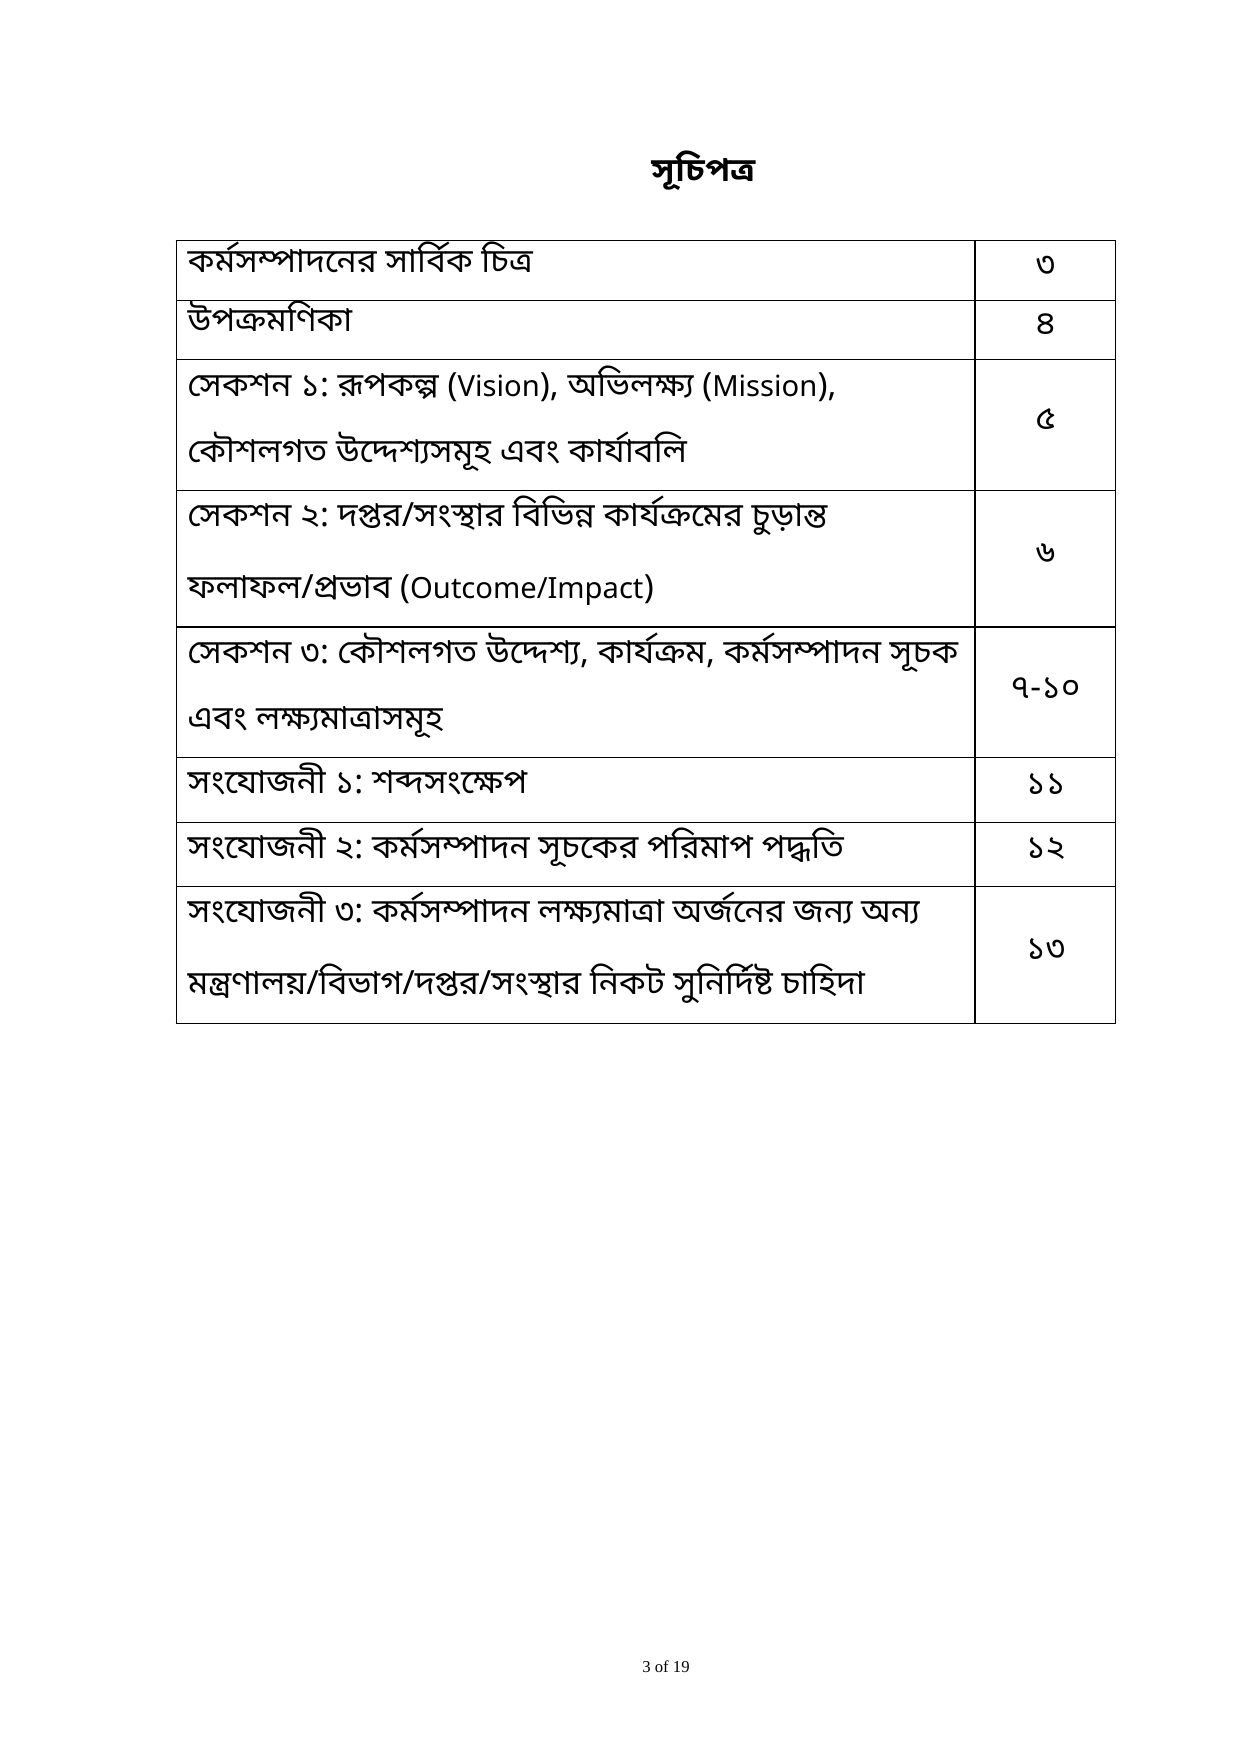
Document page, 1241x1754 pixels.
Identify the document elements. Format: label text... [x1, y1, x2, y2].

table_header ৩ [976, 241, 1115, 300]
table_cell উপক্রমণিকা [177, 301, 974, 359]
table_cell ৫ [976, 360, 1115, 490]
table_cell সংযোজনী ১: শব্দসংক্ষেপ [177, 758, 974, 822]
table_cell সেকশন ১: রূপকল্প (Vision), অভিলক্ষ্য (Mission), কৌশলগত উদ্দেশ্যসমূহ এবং কার্যাবলি [177, 360, 974, 490]
table_cell ৬ [976, 491, 1115, 626]
table_cell সেকশন ২: দপ্তর/সংস্থার বিভিন্ন কার্যক্রমের চুড়ান্ত ফলাফল/প্রভাব (Outcome/Impact) [177, 491, 974, 626]
table_cell ১৩ [976, 887, 1115, 1022]
table_cell সংযোজনী ৩: কর্মসম্পাদন লক্ষ্যমাত্রা অর্জনের জন্য অন্য মন্ত্রণালয়/বিভাগ/দপ্তর/সংস্থার নিকট সুনির্দিষ্ট চাহিদা [177, 887, 974, 1022]
table_cell সংযোজনী ২: কর্মসম্পাদন সূচকের পরিমাপ পদ্ধতি [177, 823, 974, 886]
table_header কর্মসম্পাদনের সার্বিক চিত্র [177, 241, 974, 300]
table_cell ৭-১০ [976, 628, 1115, 757]
table_cell সেকশন ৩: কৌশলগত উদ্দেশ্য, কার্যক্রম, কর্মসম্পাদন সূচক এবং লক্ষ্যমাত্রাসমূহ [177, 628, 974, 757]
table_cell ৪ [976, 301, 1115, 359]
table_cell ১২ [976, 823, 1115, 886]
table_cell ১১ [976, 758, 1115, 822]
text সূচিপত্র [187, 151, 1144, 195]
